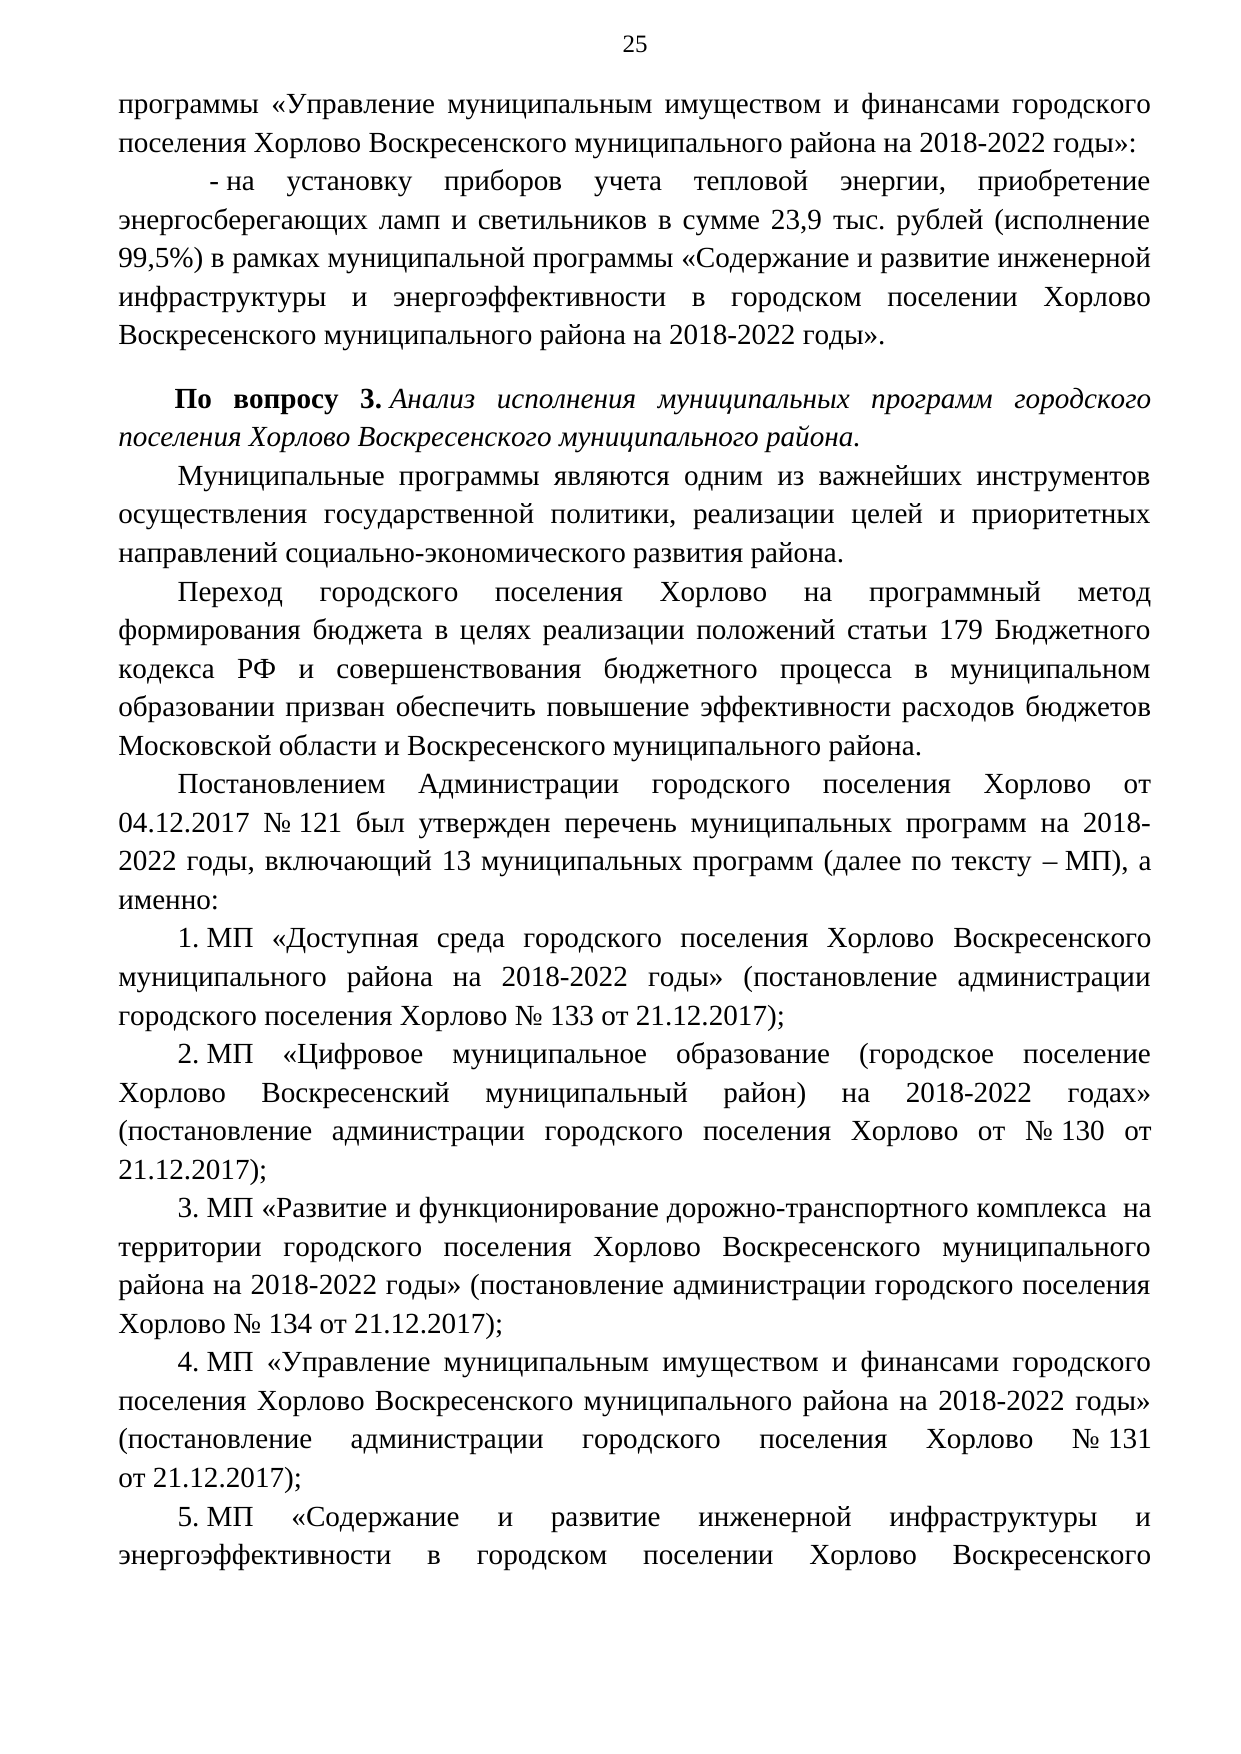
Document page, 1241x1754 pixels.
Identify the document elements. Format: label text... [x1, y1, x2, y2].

text 1. МП «Доступная среда городского поселения Хорлово Воскресенского муниципального района на 2018-2022 годы» (постановление администрации городского поселения Хорлово № 133 от 21.12.2017); [118, 921, 1152, 1031]
text 2. МП «Цифровое муниципальное образование (городское поселение Хорлово Воскресенский муниципальный район) на 2018-2022 годах» (постановление администрации городского поселения Хорлово от № 130 от 21.12.2017); [118, 1036, 1152, 1185]
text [118, 86, 1152, 158]
text Переход городского поселения Хорлово на программный метод формирования бюджета в целях реализации положений статьи 179 Бюджетного кодекса РФ и совершенствования бюджетного процесса в муниципальном образовании призван обеспечить повышение эффективности расходов бюджетов Московской области и Воскресенского муниципального района. [118, 574, 1152, 761]
text 4. МП «Управление муниципальным имуществом и финансами городского поселения Хорлово Воскресенского муниципального района на 2018-2022 годы» (постановление администрации городского поселения Хорлово № 131 от 21.12.2017); [118, 1344, 1152, 1494]
text Постановлением Администрации городского поселения Хорлово от 04.12.2017 № 121 был утвержден перечень муниципальных программ на 2018-2022 годы, включающий 13 муниципальных программ (далее по тексту – МП), а именно: [118, 766, 1152, 916]
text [118, 1499, 1152, 1571]
text 3. МП «Развитие и функционирование дорожно-транспортного комплекса на территории городского поселения Хорлово Воскресенского муниципального района на 2018-2022 годы» (постановление администрации городского поселения Хорлово № 134 от 21.12.2017); [118, 1190, 1152, 1339]
text По вопросу 3. Анализ исполнения муниципальных программ городского поселения Хорлово Воскресенского муниципального района. [118, 381, 1152, 453]
text Муниципальные программы являются одним из важнейших инструментов осуществления государственной политики, реализации целей и приоритетных направлений социально-экономического развития района. [118, 458, 1152, 569]
text - на установку приборов учета тепловой энергии, приобретение энергосберегающих ламп и светильников в сумме 23,9 тыс. рублей (исполнение 99,5%) в рамках муниципальной программы «Содержание и развитие инженерной инфраструктуры и энергоэффективности в городском поселении Хорлово Воскресенского муниципального района на 2018-2022 годы». [118, 163, 1152, 351]
